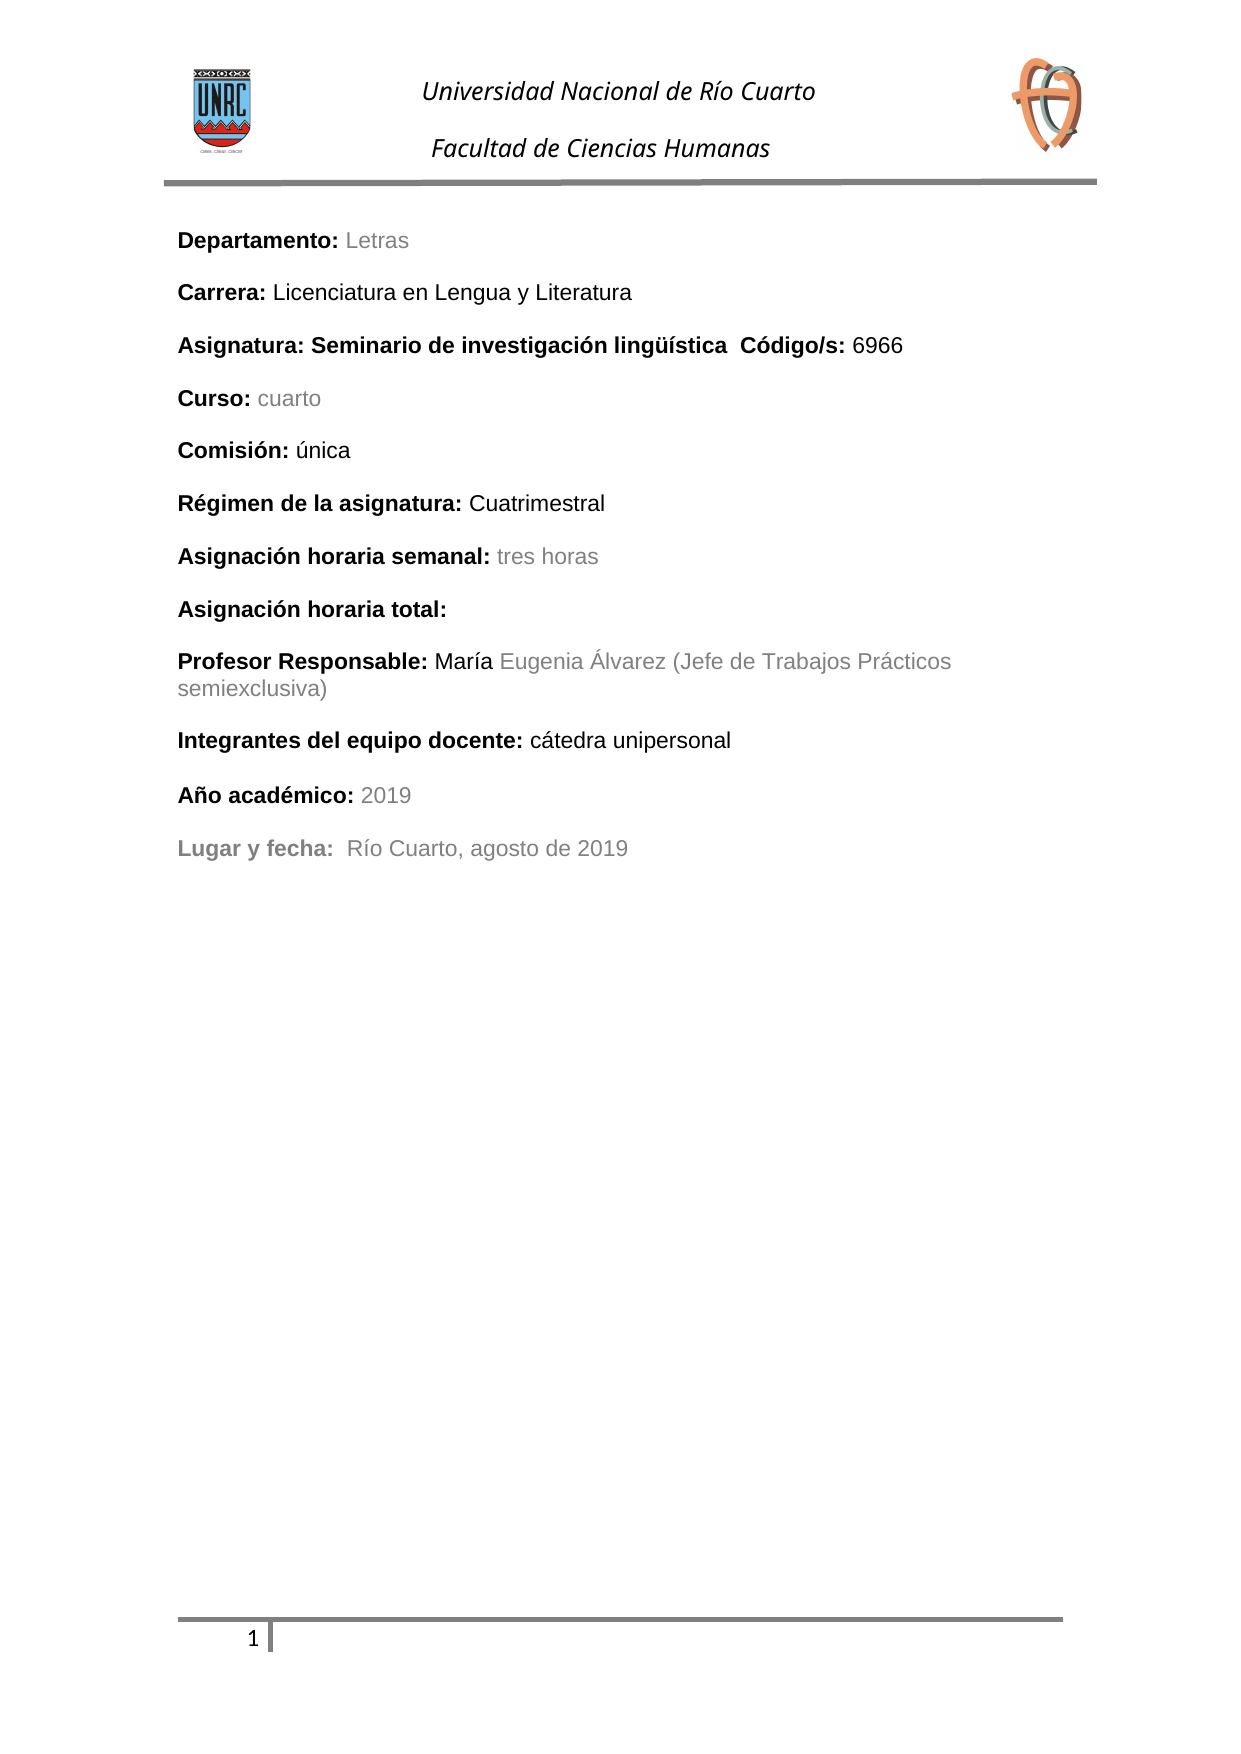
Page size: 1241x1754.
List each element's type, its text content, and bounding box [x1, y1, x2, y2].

text Comisión: única [177, 437, 1063, 464]
text Departamento: Letras [177, 227, 1063, 253]
text Curso: cuarto [177, 385, 1063, 411]
text Asignatura: Seminario de investigación lingüística Código/s: 6966 [177, 332, 1063, 358]
text Lugar y fecha: Río Cuarto, agosto de 2019 [177, 834, 1063, 861]
text Carrera: Licenciatura en Lengua y Literatura [177, 279, 1063, 306]
text Asignación horaria semanal: tres horas [177, 543, 1063, 569]
text Profesor Responsable: María Eugenia Álvarez (Jefe de Trabajos Prácticos semiexclusiva) [177, 648, 1063, 701]
picture [1011, 58, 1082, 152]
text Integrantes del equipo docente: cátedra unipersonal [177, 727, 1063, 754]
picture [193, 69, 251, 153]
text Asignación horaria total: [177, 596, 1063, 622]
text Año académico: 2019 [177, 782, 1063, 808]
text Régimen de la asignatura: Cuatrimestral [177, 490, 1063, 517]
